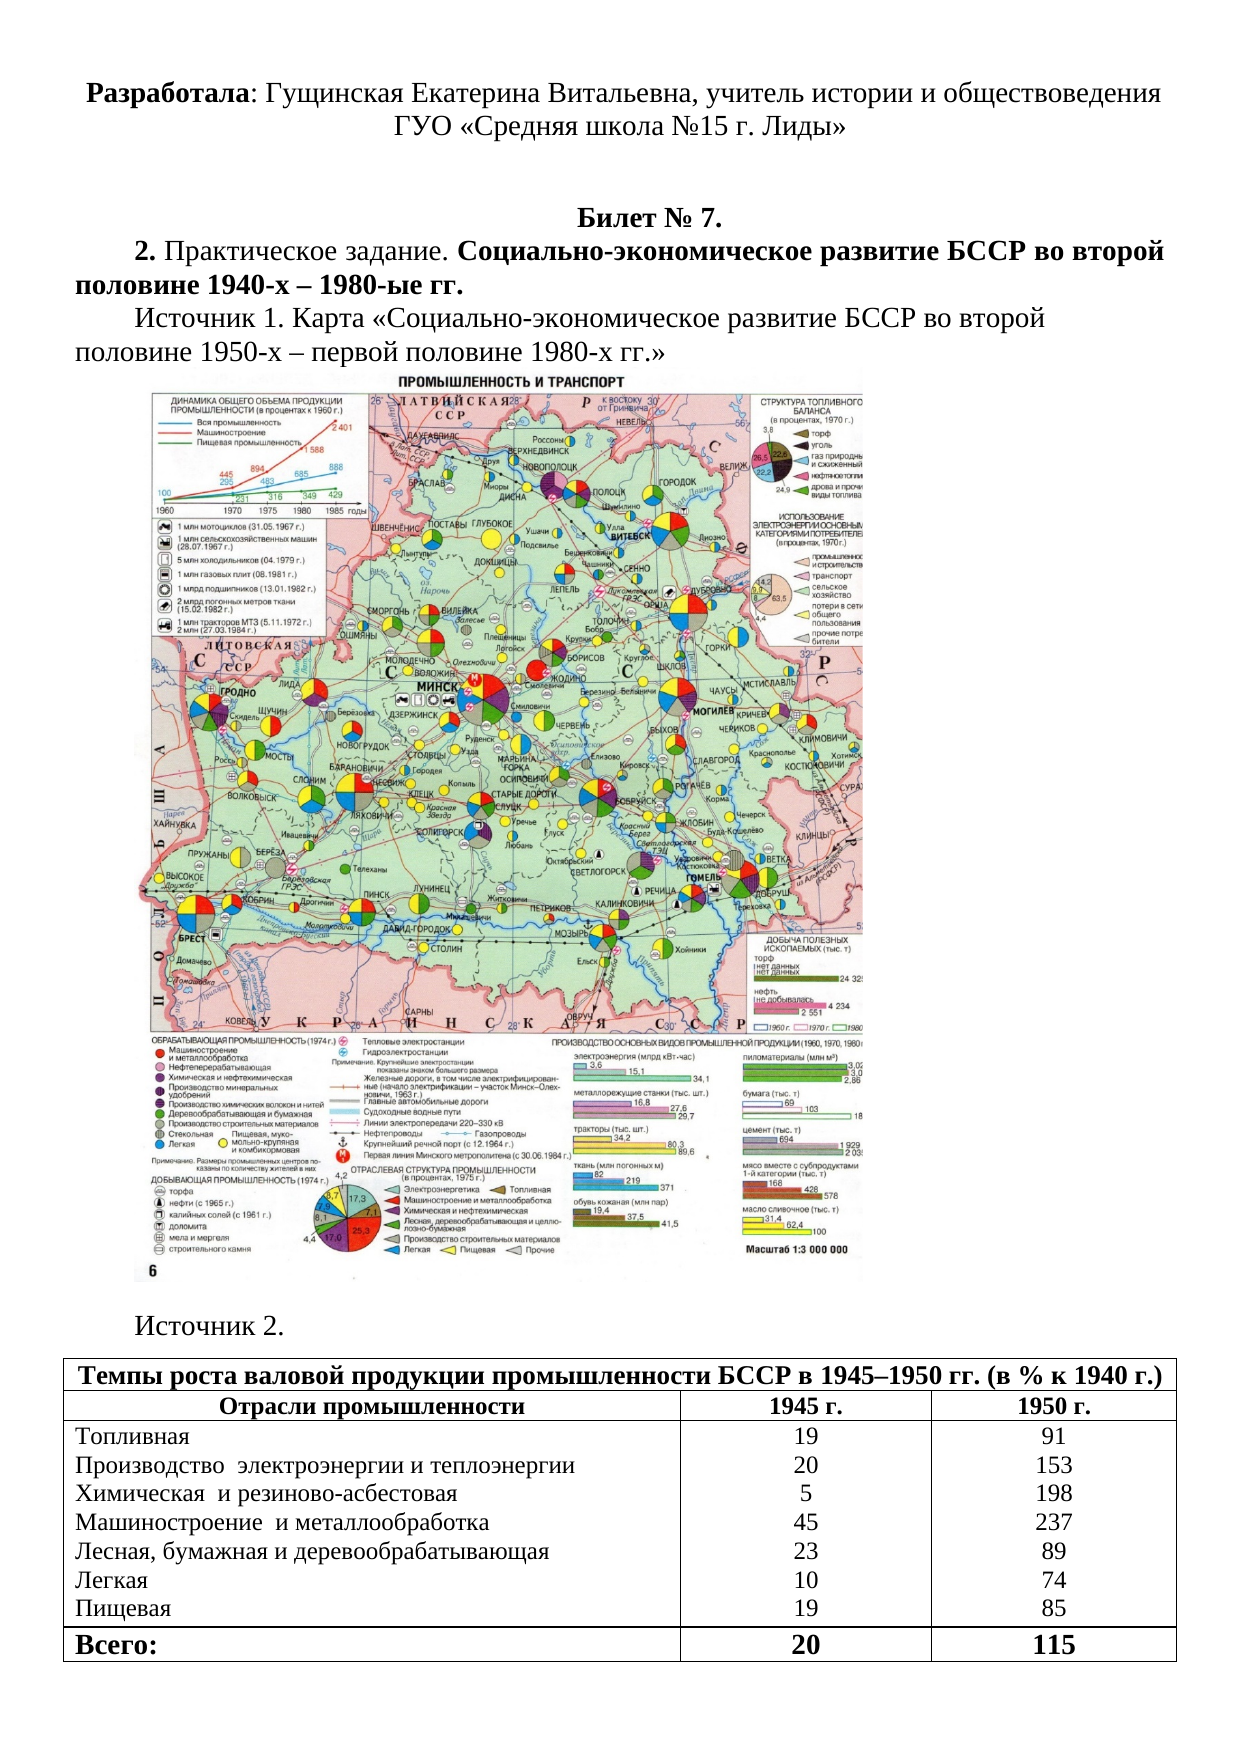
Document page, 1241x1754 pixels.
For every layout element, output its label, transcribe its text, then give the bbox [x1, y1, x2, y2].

table_cell 20 [681, 1628, 931, 1661]
text Билет № 7. [75, 200, 1165, 233]
picture [134, 367, 863, 1282]
table_cell Топливная Производство электроэнергии и теплоэнергии Химическая и резиново-асбестовая Машиностроение и металлообработка Лесная, бумажная и деревообрабатывающая Легкая Пищевая [64, 1421, 680, 1626]
text Разработала: Гущинская Екатерина Витальевна, учитель истории и обществоведения ГУО «Средняя школа №15 г. Лиды» [75, 75, 1165, 142]
table_cell 1945 г. [681, 1391, 931, 1420]
table_cell 19 20 5 45 23 10 19 [681, 1421, 931, 1626]
table_header Темпы роста валовой продукции промышленности БССР в 1945–1950 гг. (в % к 1940 г.) [64, 1359, 1176, 1390]
text Источник 2. [75, 1308, 1165, 1341]
text Источник 1. Карта «Социально-экономическое развитие БССР во второй половине 1950-х – первой половине 1980-х гг.» [75, 300, 1165, 367]
table_cell 91 153 198 237 89 74 85 [932, 1421, 1176, 1626]
table_cell Отрасли промышленности [64, 1391, 680, 1420]
table_cell 115 [932, 1628, 1176, 1661]
text 2. Практическое задание. Социально-экономическое развитие БССР во второй половине 1940-х – 1980-ые гг. [75, 233, 1165, 300]
table_cell 1950 г. [932, 1391, 1176, 1420]
table_cell Всего: [64, 1628, 680, 1661]
